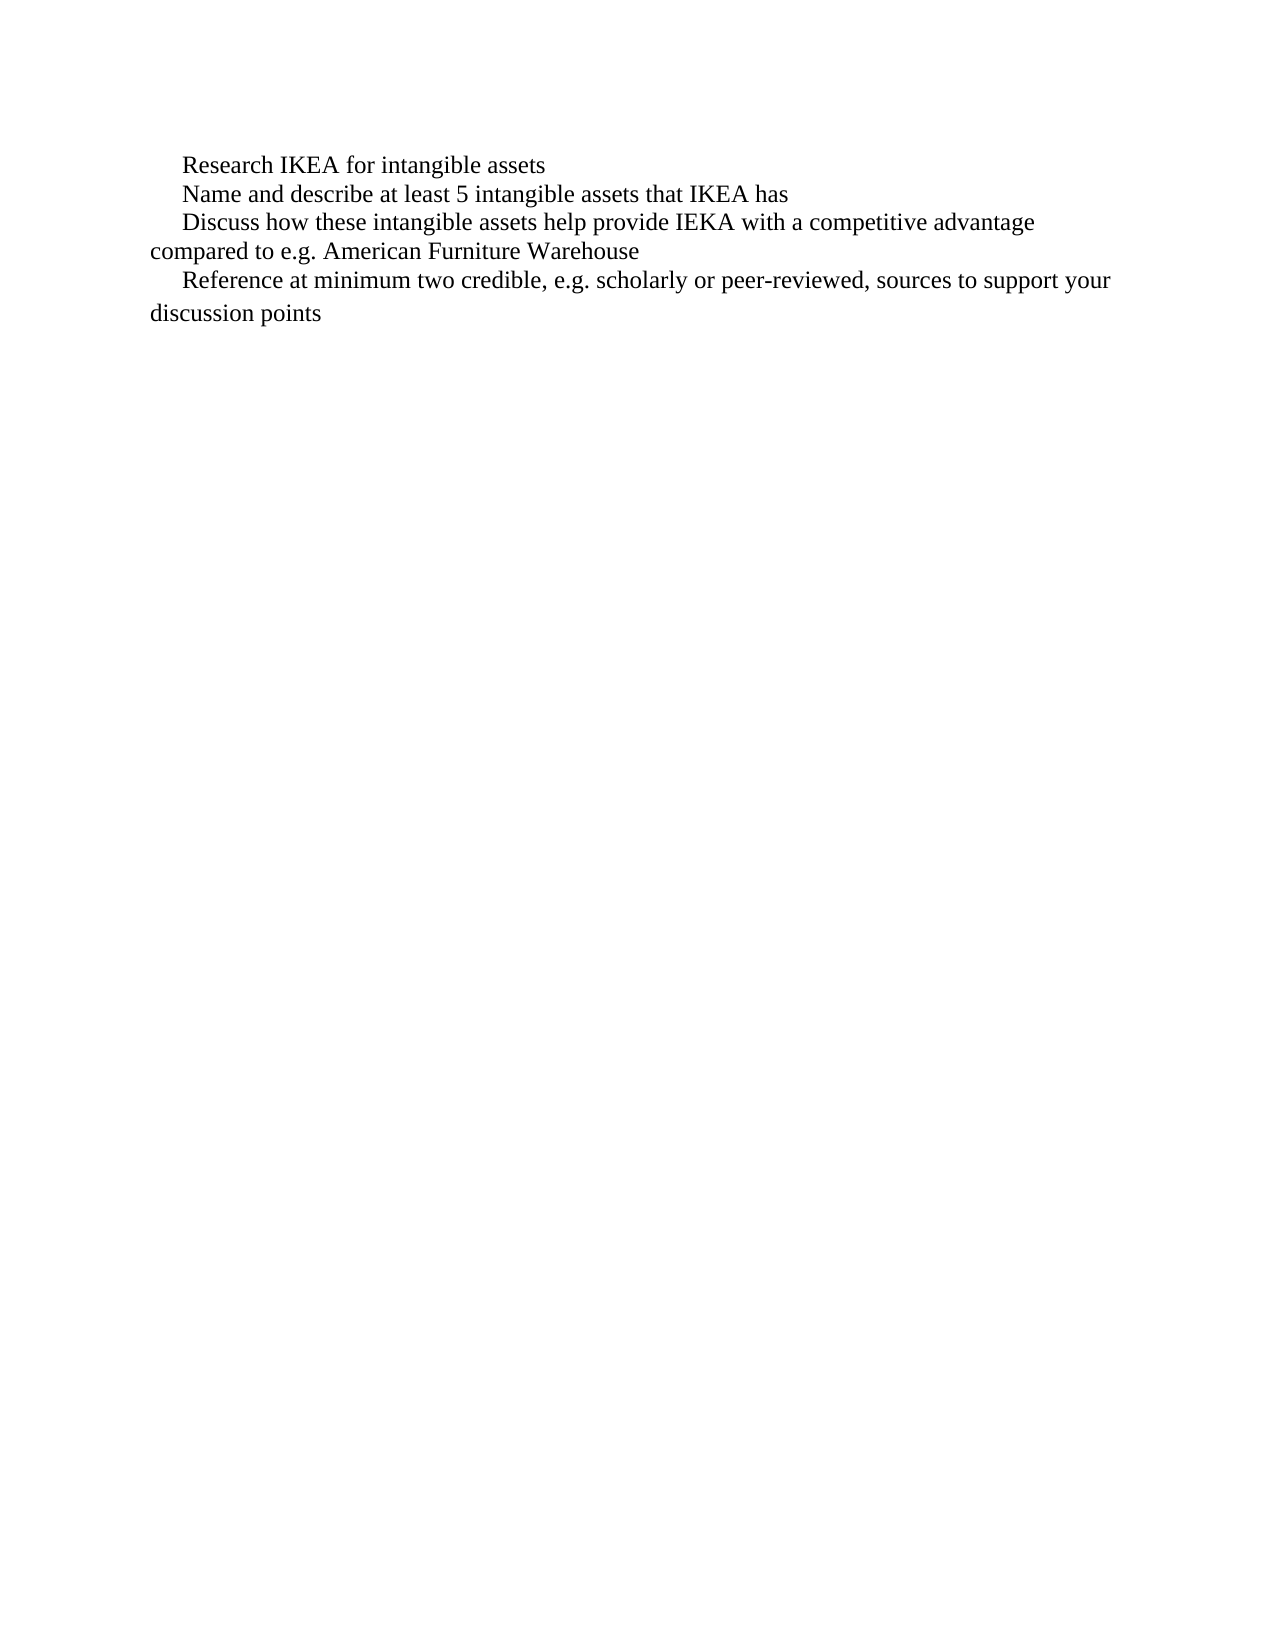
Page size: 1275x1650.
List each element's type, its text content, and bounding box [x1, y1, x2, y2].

text  Research IKEA for intangible assets [150, 150, 1125, 179]
text  Reference at minimum two credible, e.g. scholarly or peer-reviewed, sources to support your discussion points [150, 265, 1125, 327]
text  Discuss how these intangible assets help provide IEKA with a competitive advantage compared to e.g. American Furniture Warehouse [150, 207, 1125, 265]
text  Name and describe at least 5 intangible assets that IKEA has [150, 179, 1125, 207]
